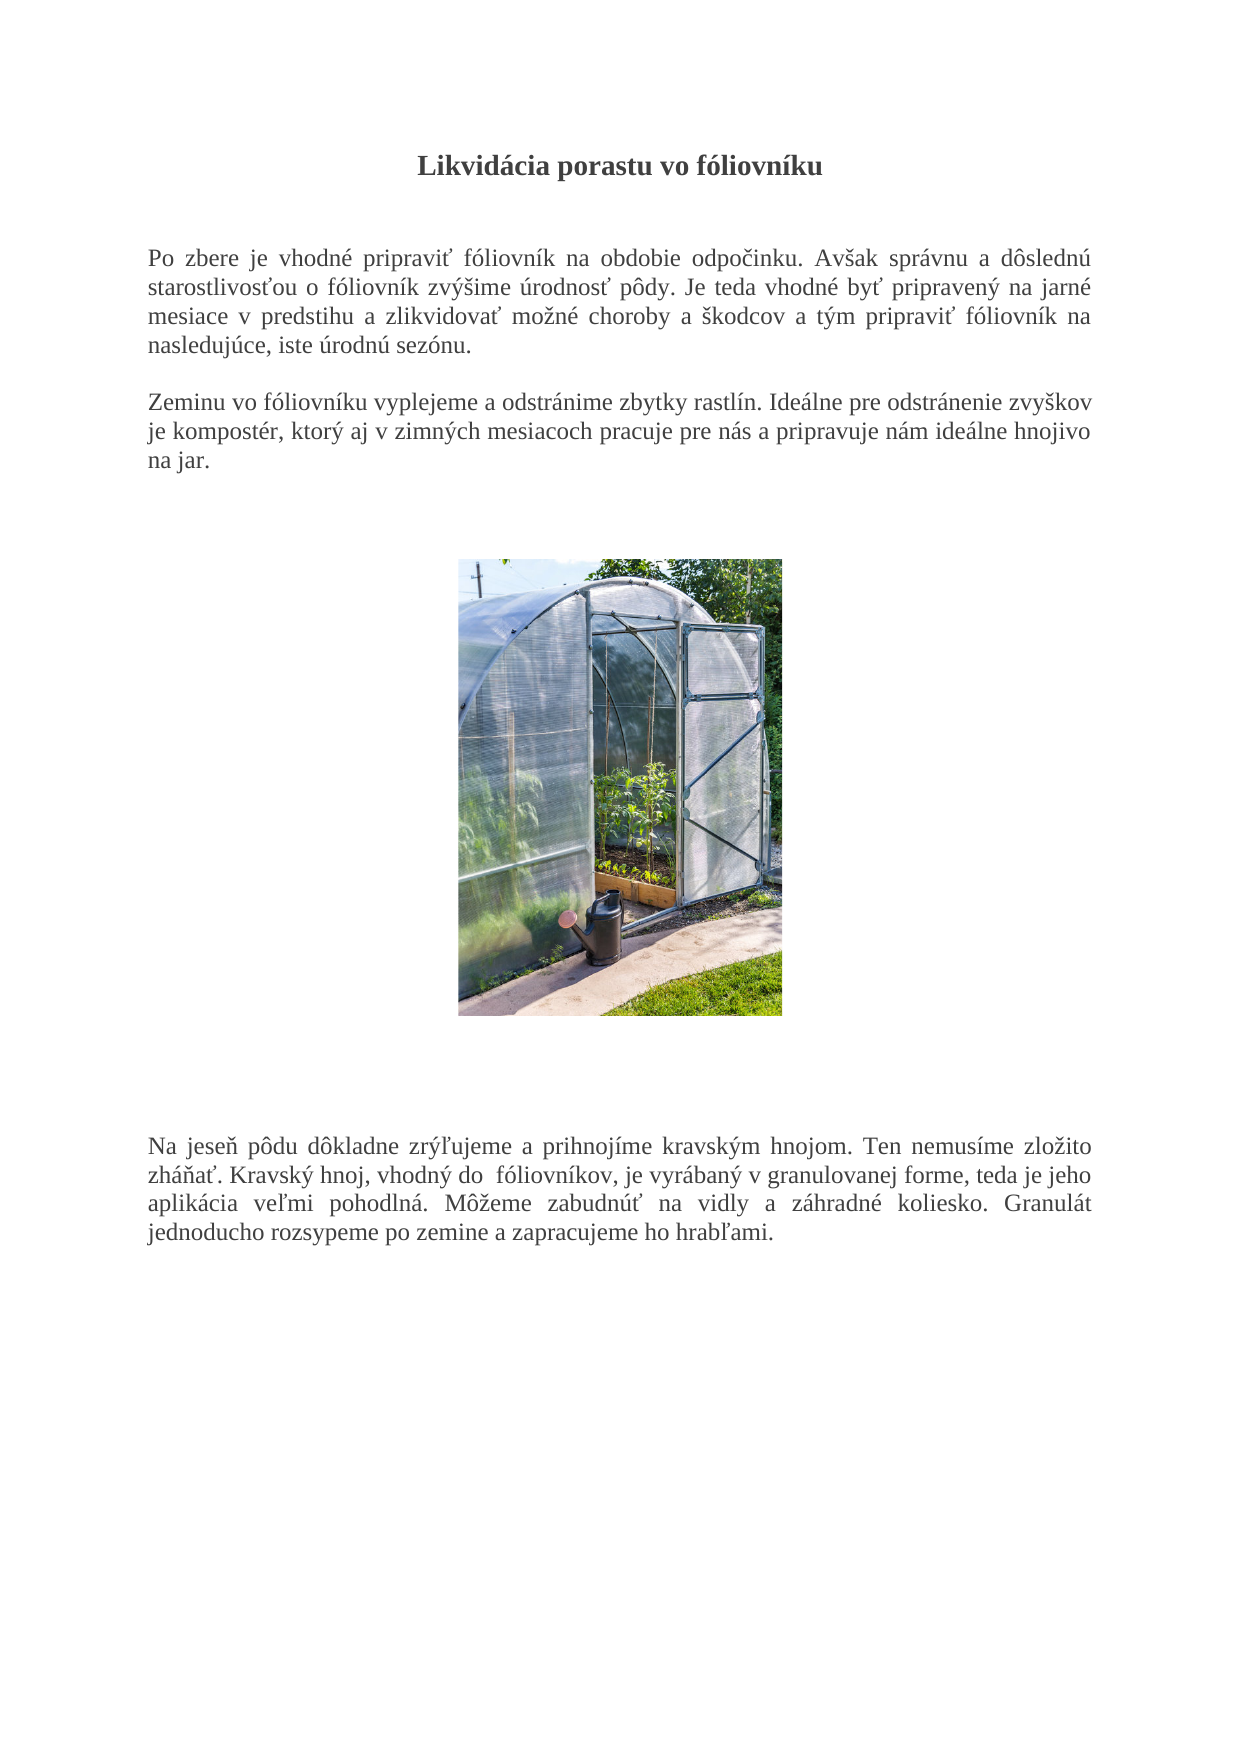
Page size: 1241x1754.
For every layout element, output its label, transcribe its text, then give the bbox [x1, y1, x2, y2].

text Po zbere je vhodné pripraviť fóliovník na obdobie odpočinku. Avšak správnu a dôslednú starostlivosťou o fóliovník zvýšime úrodnosť pôdy. Je teda vhodné byť pripravený na jarné mesiace v predstihu a zlikvidovať možné choroby a škodcov a tým pripraviť fóliovník na nasledujúce, iste úrodnú sezónu. [148, 243, 1093, 358]
text Na jeseň pôdu dôkladne zrýľujeme a prihnojíme kravským hnojom. Ten nemusíme zložito zháňať. Kravský hnoj, vhodný do fóliovníkov, je vyrábaný v granulovanej forme, teda je jeho aplikácia veľmi pohodlná. Môžeme zabudnúť na vidly a záhradné koliesko. Granulát jednoducho rozsypeme po zemine a zapracujeme ho hrabľami. [148, 1131, 1093, 1246]
text Likvidácia porastu vo fóliovníku [148, 148, 1093, 181]
picture [458, 559, 783, 1016]
text Zeminu vo fóliovníku vyplejeme a odstránime zbytky rastlín. Ideálne pre odstránenie zvyškov je kompostér, ktorý aj v zimných mesiacoch pracuje pre nás a pripravuje nám ideálne hnojivo na jar. [148, 387, 1093, 473]
